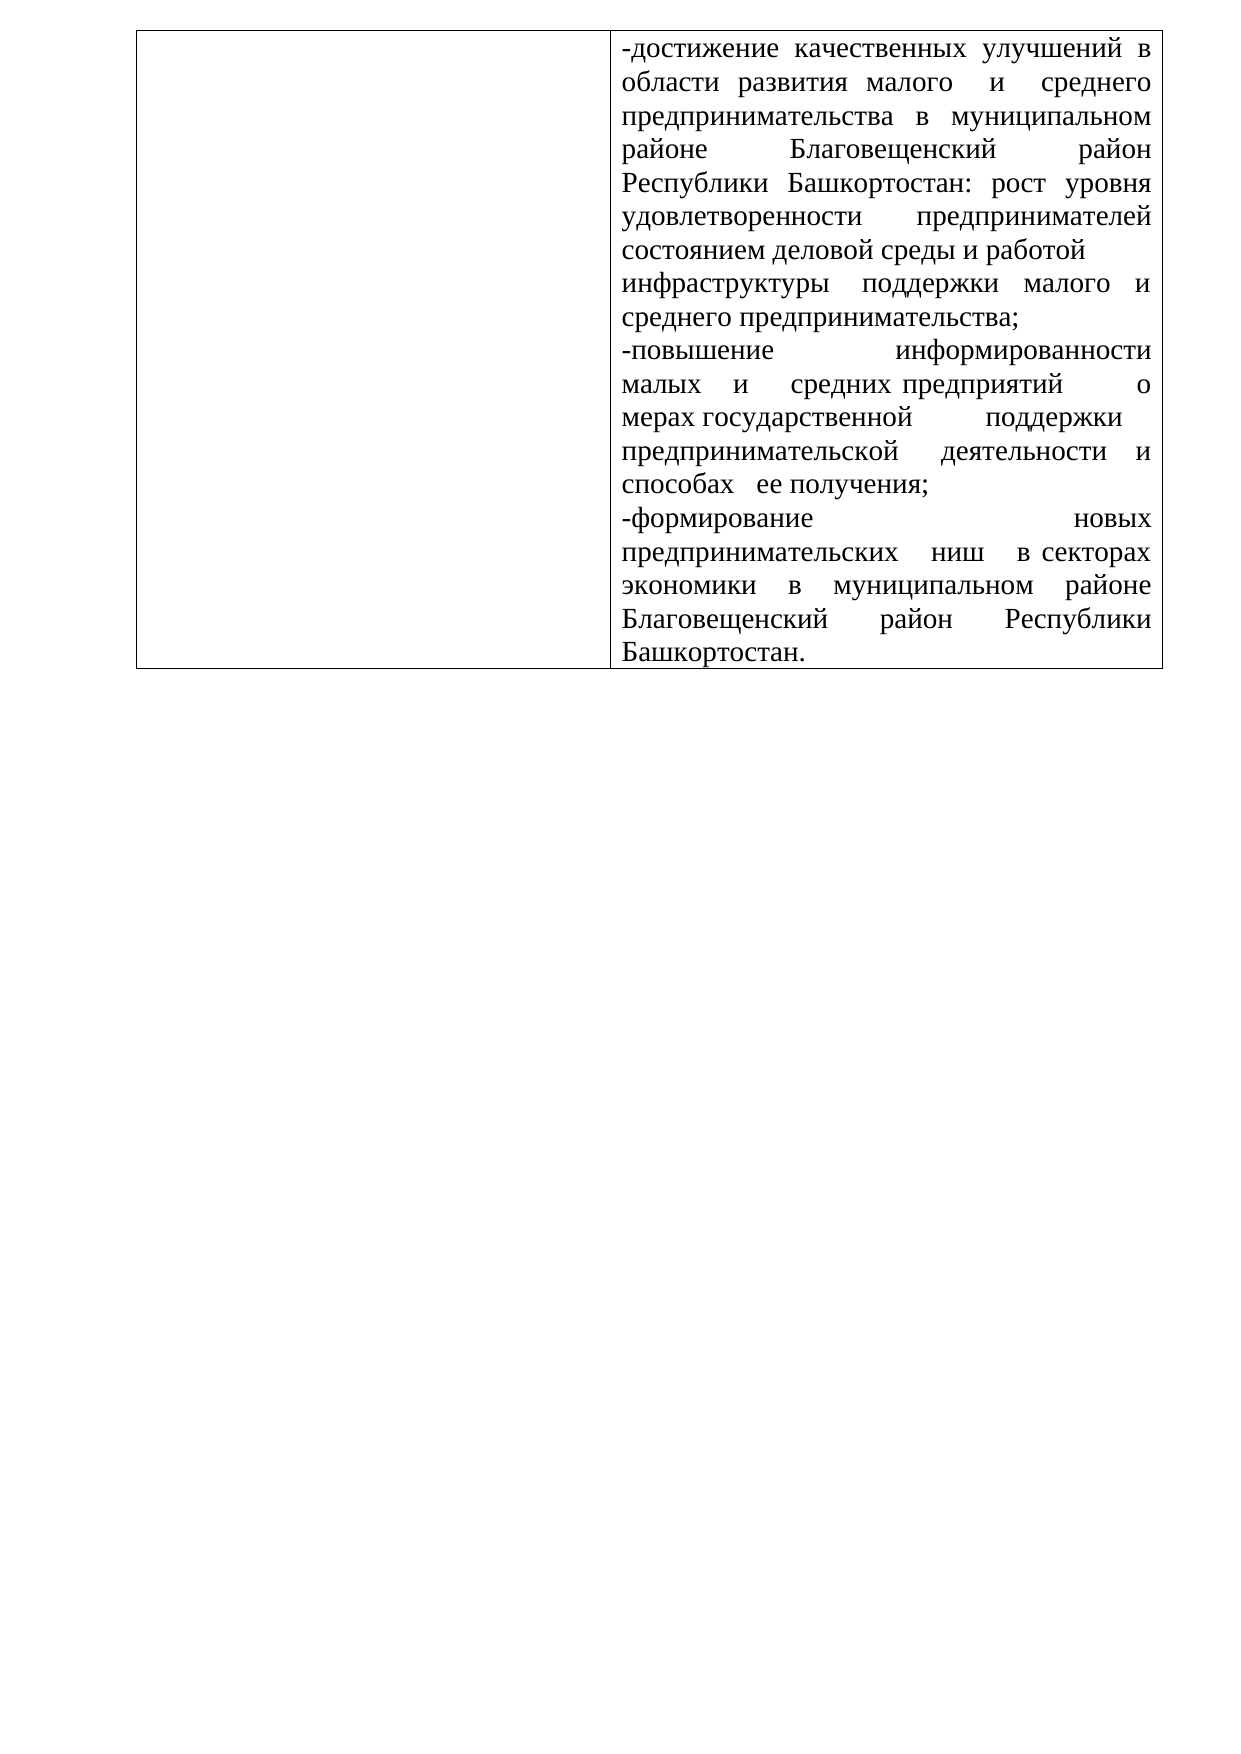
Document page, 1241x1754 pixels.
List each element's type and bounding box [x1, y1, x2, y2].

table_cell [611, 31, 1162, 668]
table_cell [137, 31, 610, 668]
